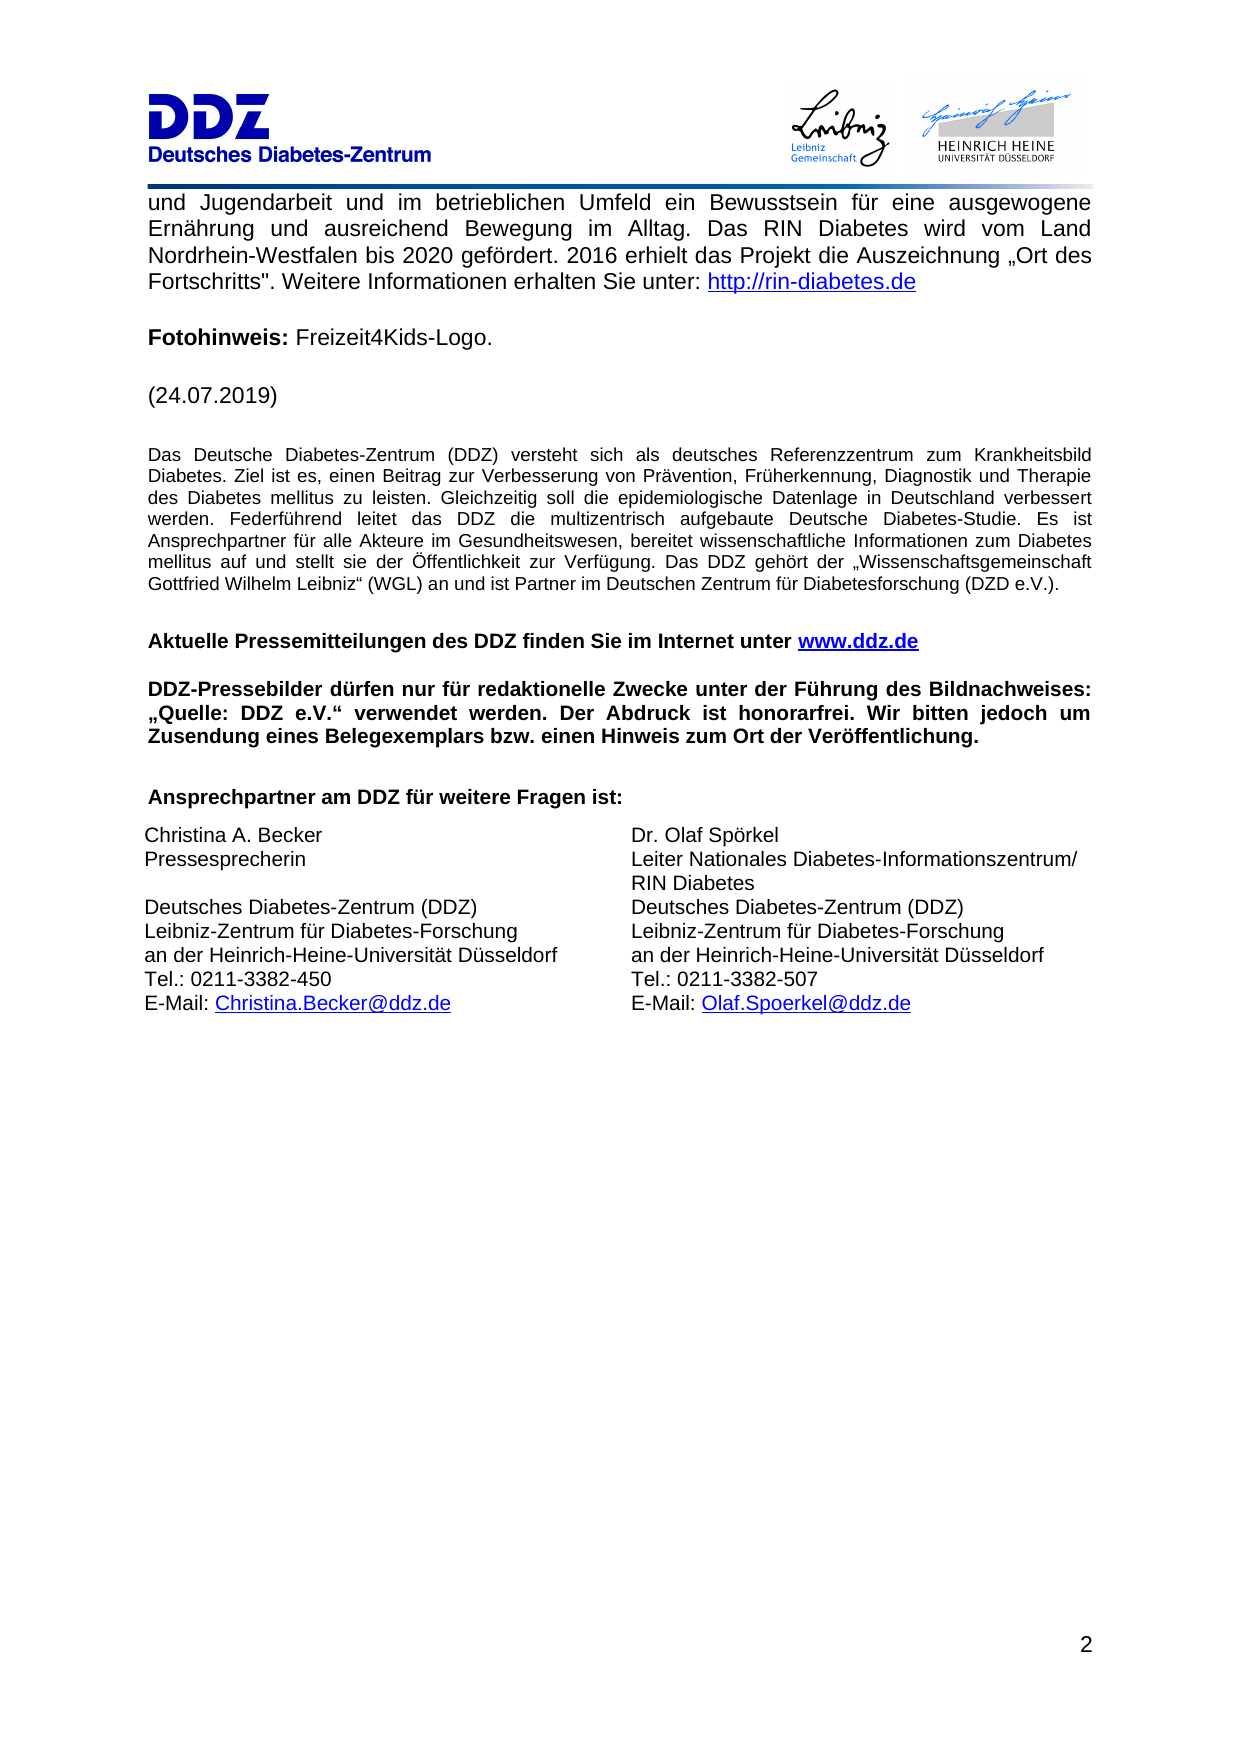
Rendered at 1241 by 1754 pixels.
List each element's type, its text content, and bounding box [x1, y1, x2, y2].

text DDZ-Pressebilder dürfen nur für redaktionelle Zwecke unter der Führung des Bildnachweises: „Quelle: DDZ e.V.“ verwendet werden. Der Abdruck ist honorarfrei. Wir bitten jedoch um Zusendung eines Belegexemplars bzw. einen Hinweis zum Ort der Veröffentlichung. [148, 676, 1093, 748]
picture [141, 86, 438, 169]
text Fotohinweis: Freizeit4Kids-Logo. [148, 321, 1093, 352]
text Aktuelle Pressemitteilungen des DDZ finden Sie im Internet unter www.ddz.de [148, 628, 1093, 652]
table_header Christina A. Becker Pressesprecherin Deutsches Diabetes-Zentrum (DDZ) Leibniz-Zentrum für Diabetes-Forschung an der Heinrich-Heine-Universität Düsseldorf Tel.: 0211-3382-450 E-Mail: Christina.Becker@ddz.de [133, 823, 619, 1039]
table_header Dr. Olaf Spörkel Leiter Nationales Diabetes-Informationszentrum/ RIN Diabetes Deutsches Diabetes-Zentrum (DDZ) Leibniz-Zentrum für Diabetes-Forschung an der Heinrich-Heine-Universität Düsseldorf Tel.: 0211-3382-507 E-Mail: Olaf.Spoerkel@ddz.de [620, 823, 1107, 1039]
text Das Deutsche Diabetes-Zentrum (DDZ) versteht sich als deutsches Referenzzentrum zum Krankheitsbild Diabetes. Ziel ist es, einen Beitrag zur Verbesserung von Prävention, Früherkennung, Diagnostik und Therapie des Diabetes mellitus zu leisten. Gleichzeitig soll die epidemiologische Datenlage in Deutschland verbessert werden. Federführend leitet das DDZ die multizentrisch aufgebaute Deutsche Diabetes-Studie. Es ist Ansprechpartner für alle Akteure im Gesundheitswesen, bereitet wissenschaftliche Informationen zum Diabetes mellitus auf und stellt sie der Öffentlichkeit zur Verfügung. Das DDZ gehört der „Wissenschaftsgemeinschaft Gottfried Wilhelm Leibniz“ (WGL) an und ist Partner im Deutschen Zentrum für Diabetesforschung (DZD e.V.). [148, 443, 1093, 594]
picture [901, 71, 1091, 149]
text (24.07.2019) [148, 378, 1093, 409]
text Ansprechpartner am DDZ für weitere Fragen ist: [148, 779, 1093, 811]
picture [785, 82, 897, 149]
